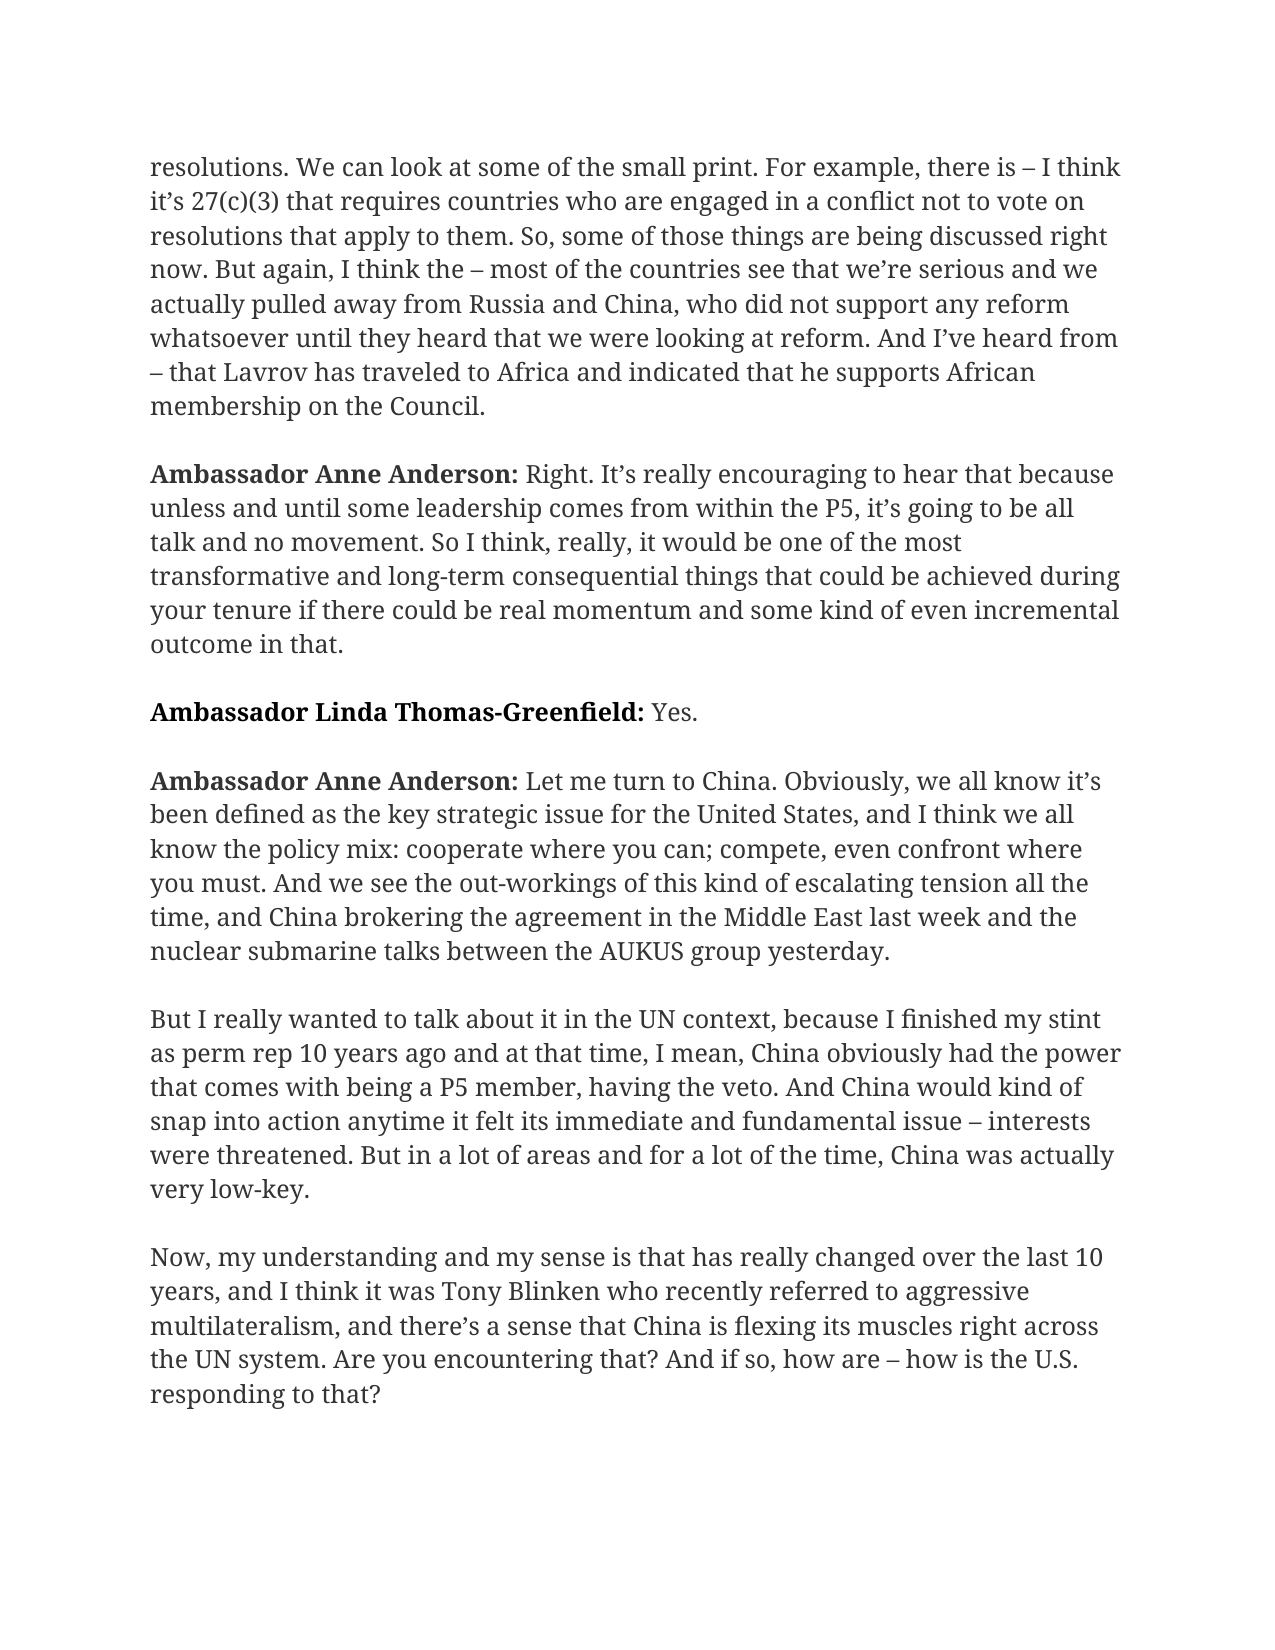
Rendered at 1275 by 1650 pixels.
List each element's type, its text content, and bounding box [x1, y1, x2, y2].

text Now, my understanding and my sense is that has really changed over the last 10 years, and I think it was Tony Blinken who recently referred to aggressive multilateralism, and there’s a sense that China is flexing its muscles right across the UN system. Are you encountering that? And if so, how are – how is the U.S. responding to that? [150, 1240, 1125, 1410]
text But I really wanted to talk about it in the UN context, because I finished my stint as perm rep 10 years ago and at that time, I mean, China obviously had the power that comes with being a P5 member, having the veto. And China would kind of snap into action anytime it felt its immediate and fundamental issue – interests were threatened. But in a lot of areas and for a lot of the time, China was actually very low-key. [150, 1002, 1125, 1206]
text Ambassador Anne Anderson: Let me turn to China. Obviously, we all know it’s been defined as the key strategic issue for the United States, and I think we all know the policy mix: cooperate where you can; compete, even confront where you must. And we see the out-workings of this kind of escalating tension all the time, and China brokering the agreement in the Middle East last week and the nuclear submarine talks between the AUKUS group yesterday. [150, 763, 1125, 967]
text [150, 150, 1125, 422]
text Ambassador Linda Thomas-Greenfield: Yes. [150, 695, 1125, 729]
text Ambassador Anne Anderson: Right. It’s really encouraging to hear that because unless and until some leadership comes from within the P5, it’s going to be all talk and no movement. So I think, really, it would be one of the most transformative and long-term consequential things that could be achieved during your tenure if there could be real momentum and some kind of even incremental outcome in that. [150, 457, 1125, 661]
